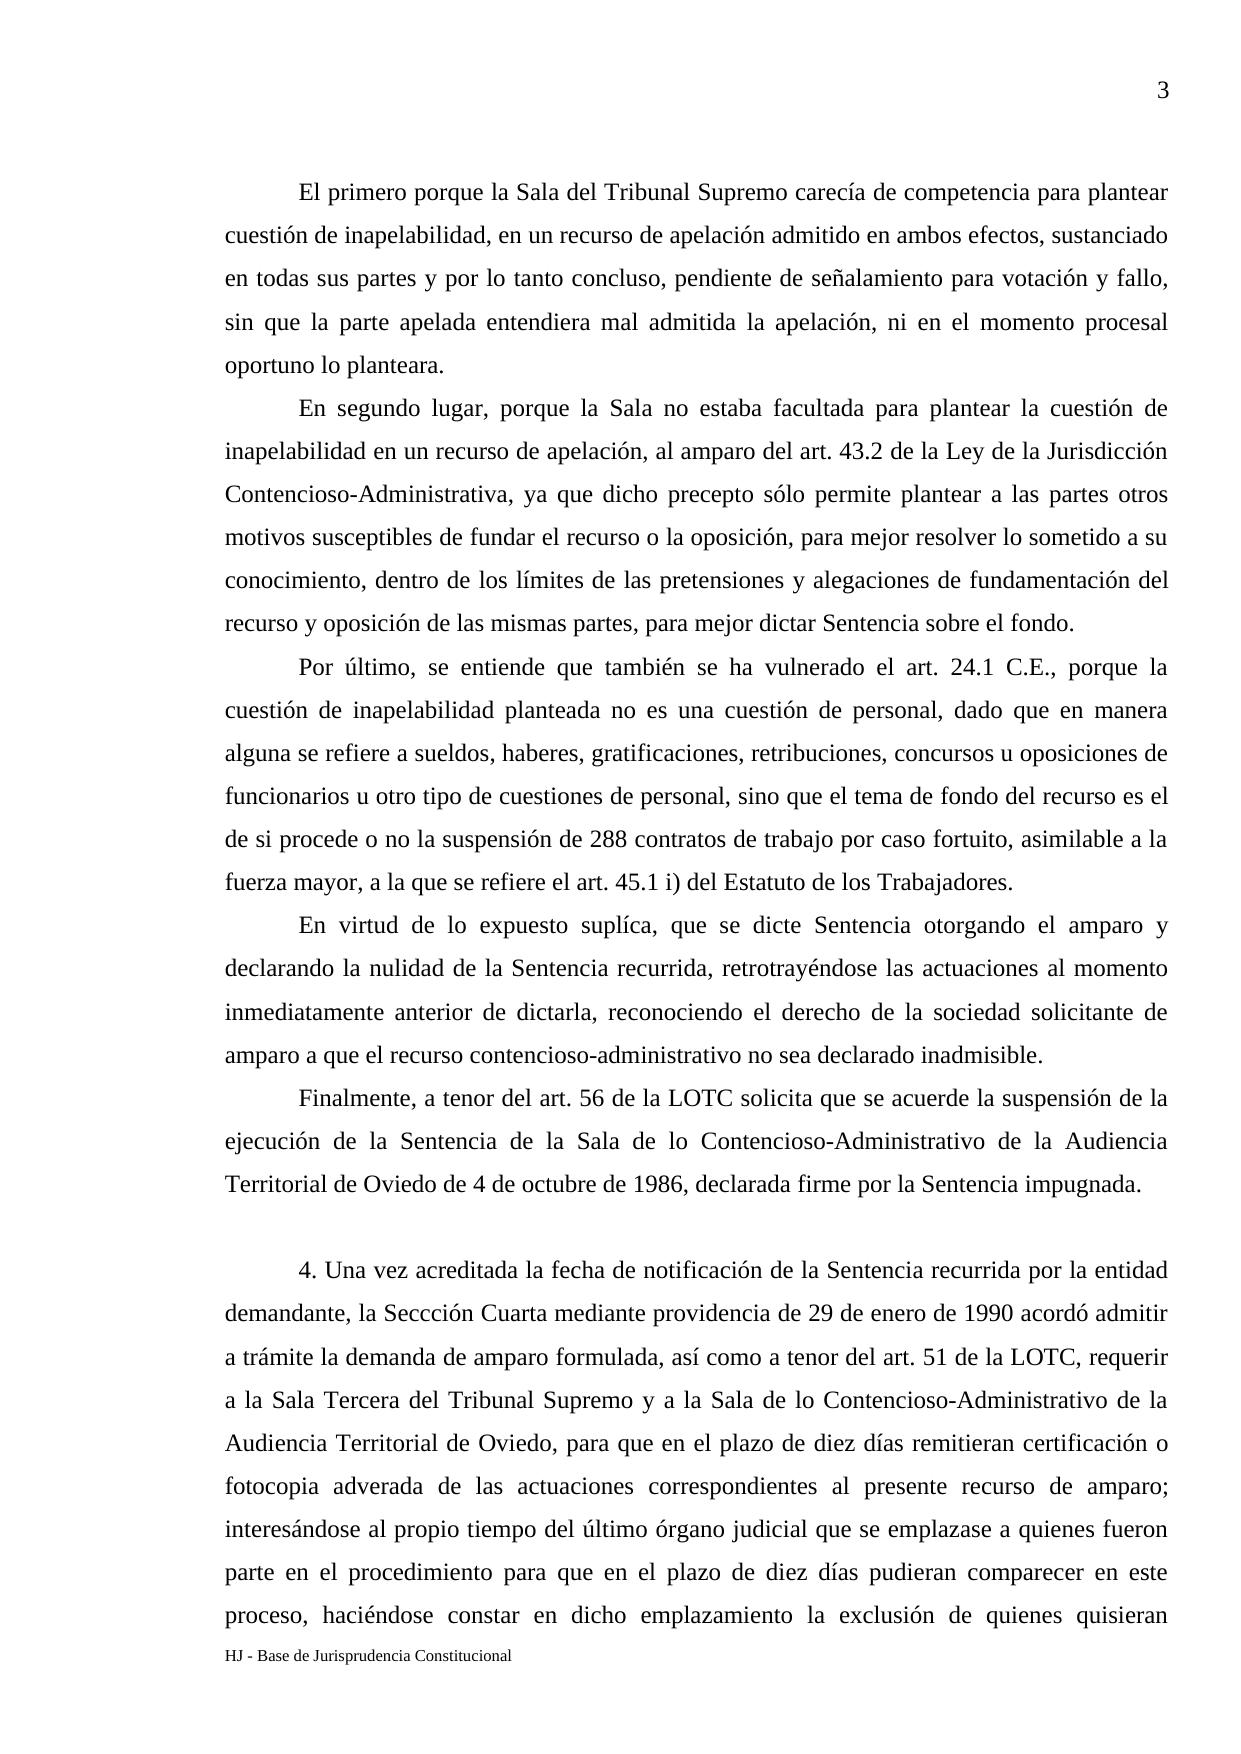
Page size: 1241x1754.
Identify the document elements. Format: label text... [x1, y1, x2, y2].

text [224, 1255, 1169, 1629]
text En segundo lugar, porque la Sala no estaba facultada para plantear la cuestión de inapelabilidad en un recurso de apelación, al amparo del art. 43.2 de la Ley de la Jurisdicción Contencioso-Administrativa, ya que dicho precepto sólo permite plantear a las partes otros motivos susceptibles de fundar el recurso o la oposición, para mejor resolver lo sometido a su conocimiento, dentro de los límites de las pretensiones y alegaciones de fundamentación del recurso y oposición de las mismas partes, para mejor dictar Sentencia sobre el fondo. [224, 393, 1169, 637]
text Finalmente, a tenor del art. 56 de la LOTC solicita que se acuerde la suspensión de la ejecución de la Sentencia de la Sala de lo Contencioso-Administrativo de la Audiencia Territorial de Oviedo de 4 de octubre de 1986, declarada firme por la Sentencia impugnada. [224, 1083, 1169, 1198]
text En virtud de lo expuesto suplíca, que se dicte Sentencia otorgando el amparo y declarando la nulidad de la Sentencia recurrida, retrotrayéndose las actuaciones al momento inmediatamente anterior de dictarla, reconociendo el derecho de la sociedad solicitante de amparo a que el recurso contencioso-administrativo no sea declarado inadmisible. [224, 910, 1169, 1068]
text Por último, se entiende que también se ha vulnerado el art. 24.1 C.E., porque la cuestión de inapelabilidad planteada no es una cuestión de personal, dado que en manera alguna se refiere a sueldos, haberes, gratificaciones, retribuciones, concursos u oposiciones de funcionarios u otro tipo de cuestiones de personal, sino que el tema de fondo del recurso es el de si procede o no la suspensión de 288 contratos de trabajo por caso fortuito, asimilable a la fuerza mayor, a la que se refiere el art. 45.1 i) del Estatuto de los Trabajadores. [224, 652, 1169, 896]
text El primero porque la Sala del Tribunal Supremo carecía de competencia para plantear cuestión de inapelabilidad, en un recurso de apelación admitido en ambos efectos, sustanciado en todas sus partes y por lo tanto concluso, pendiente de señalamiento para votación y fallo, sin que la parte apelada entendiera mal admitida la apelación, ni en el momento procesal oportuno lo planteara. [224, 177, 1169, 378]
